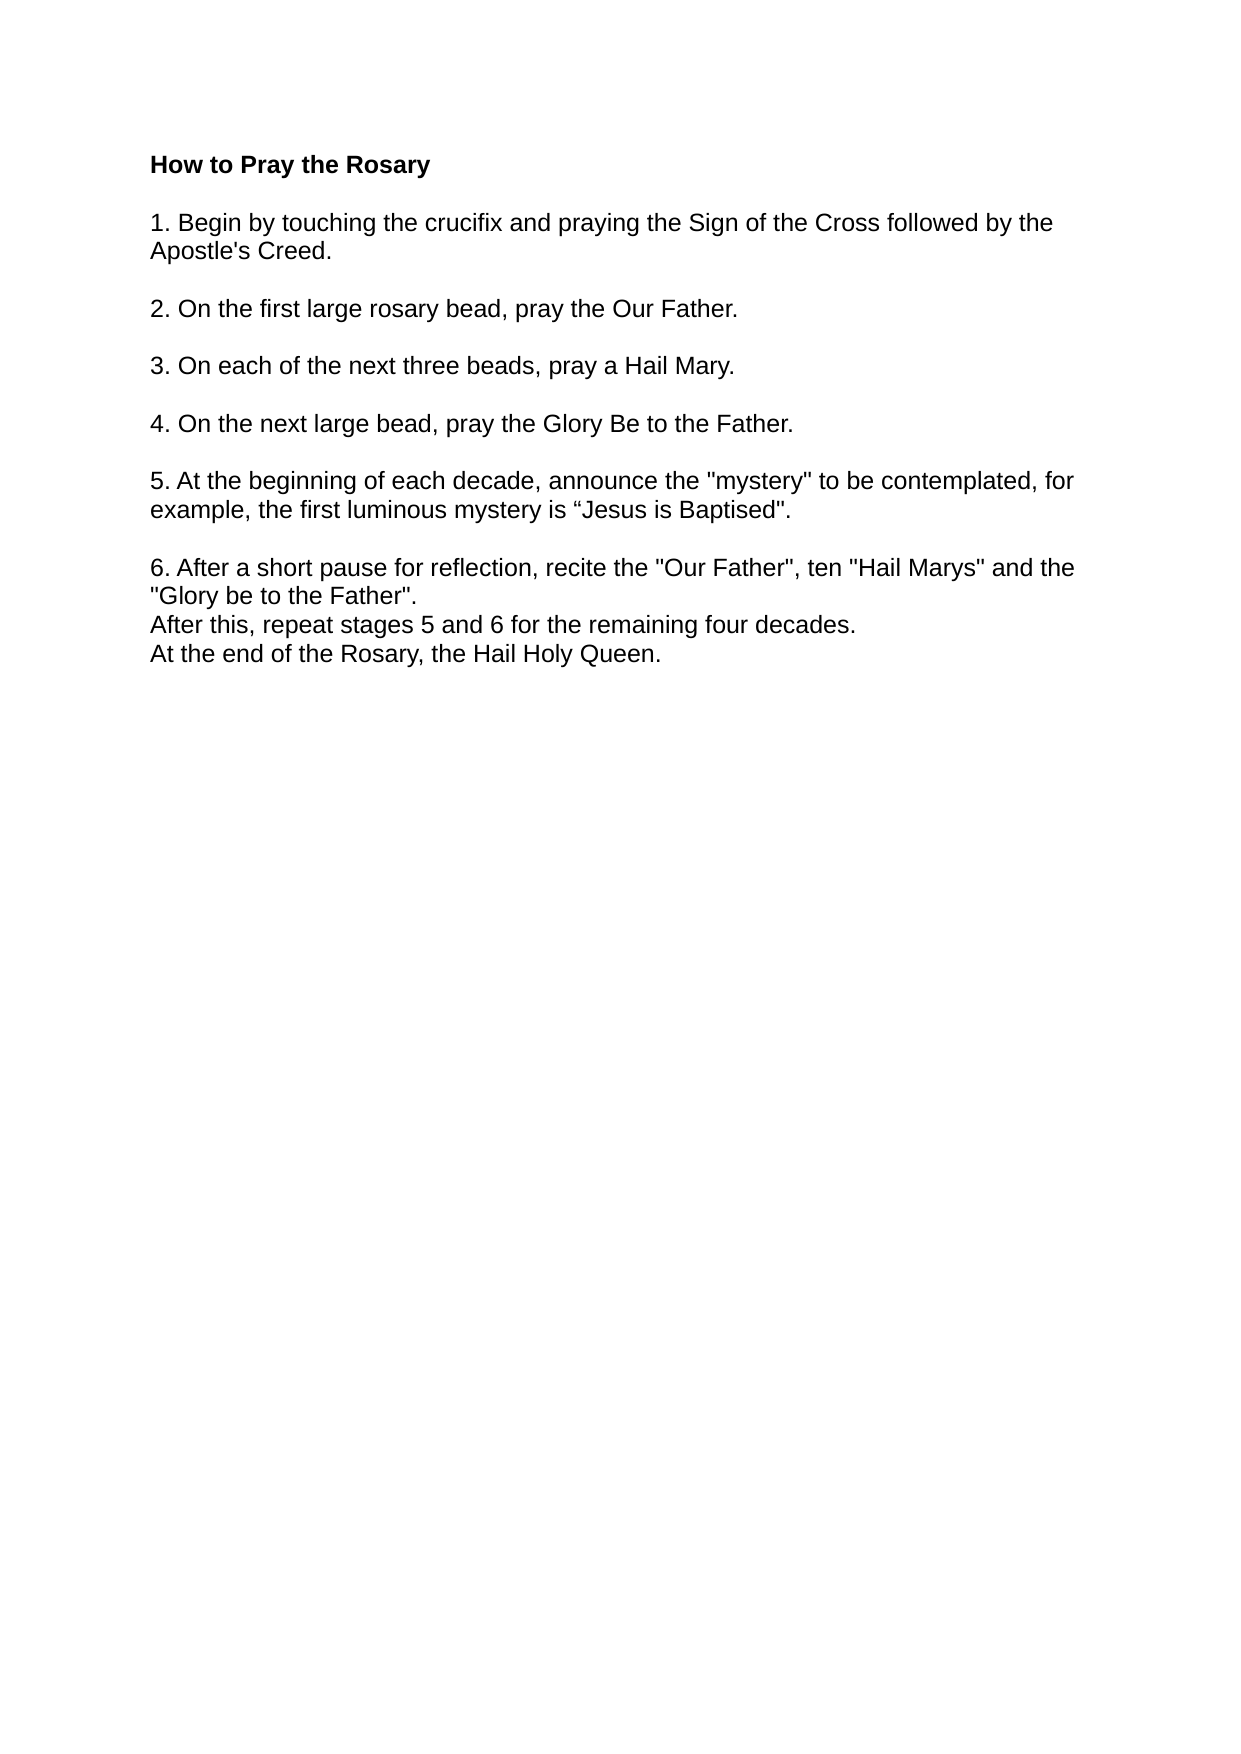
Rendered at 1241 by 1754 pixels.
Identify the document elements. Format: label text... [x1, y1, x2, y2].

text After this, repeat stages 5 and 6 for the remaining four decades. [150, 610, 1090, 639]
text 3. On each of the next three beads, pray a Hail Mary. [150, 351, 1090, 380]
text At the end of the Rosary, the Hail Holy Queen. [150, 639, 1090, 667]
text 2. On the first large rosary bead, pray the Our Father. [150, 294, 1090, 322]
text 5. At the beginning of each decade, announce the "mystery" to be contemplated, for example, the first luminous mystery is “Jesus is Baptised". [150, 466, 1090, 524]
text 4. On the next large bead, pray the Glory Be to the Father. [150, 409, 1090, 437]
text How to Pray the Rosary [150, 150, 1090, 179]
text 6. After a short pause for reflection, recite the "Our Father", ten "Hail Marys" and the "Glory be to the Father". [150, 552, 1090, 610]
text 1. Begin by touching the crucifix and praying the Sign of the Cross followed by the Apostle's Creed. [150, 207, 1090, 265]
